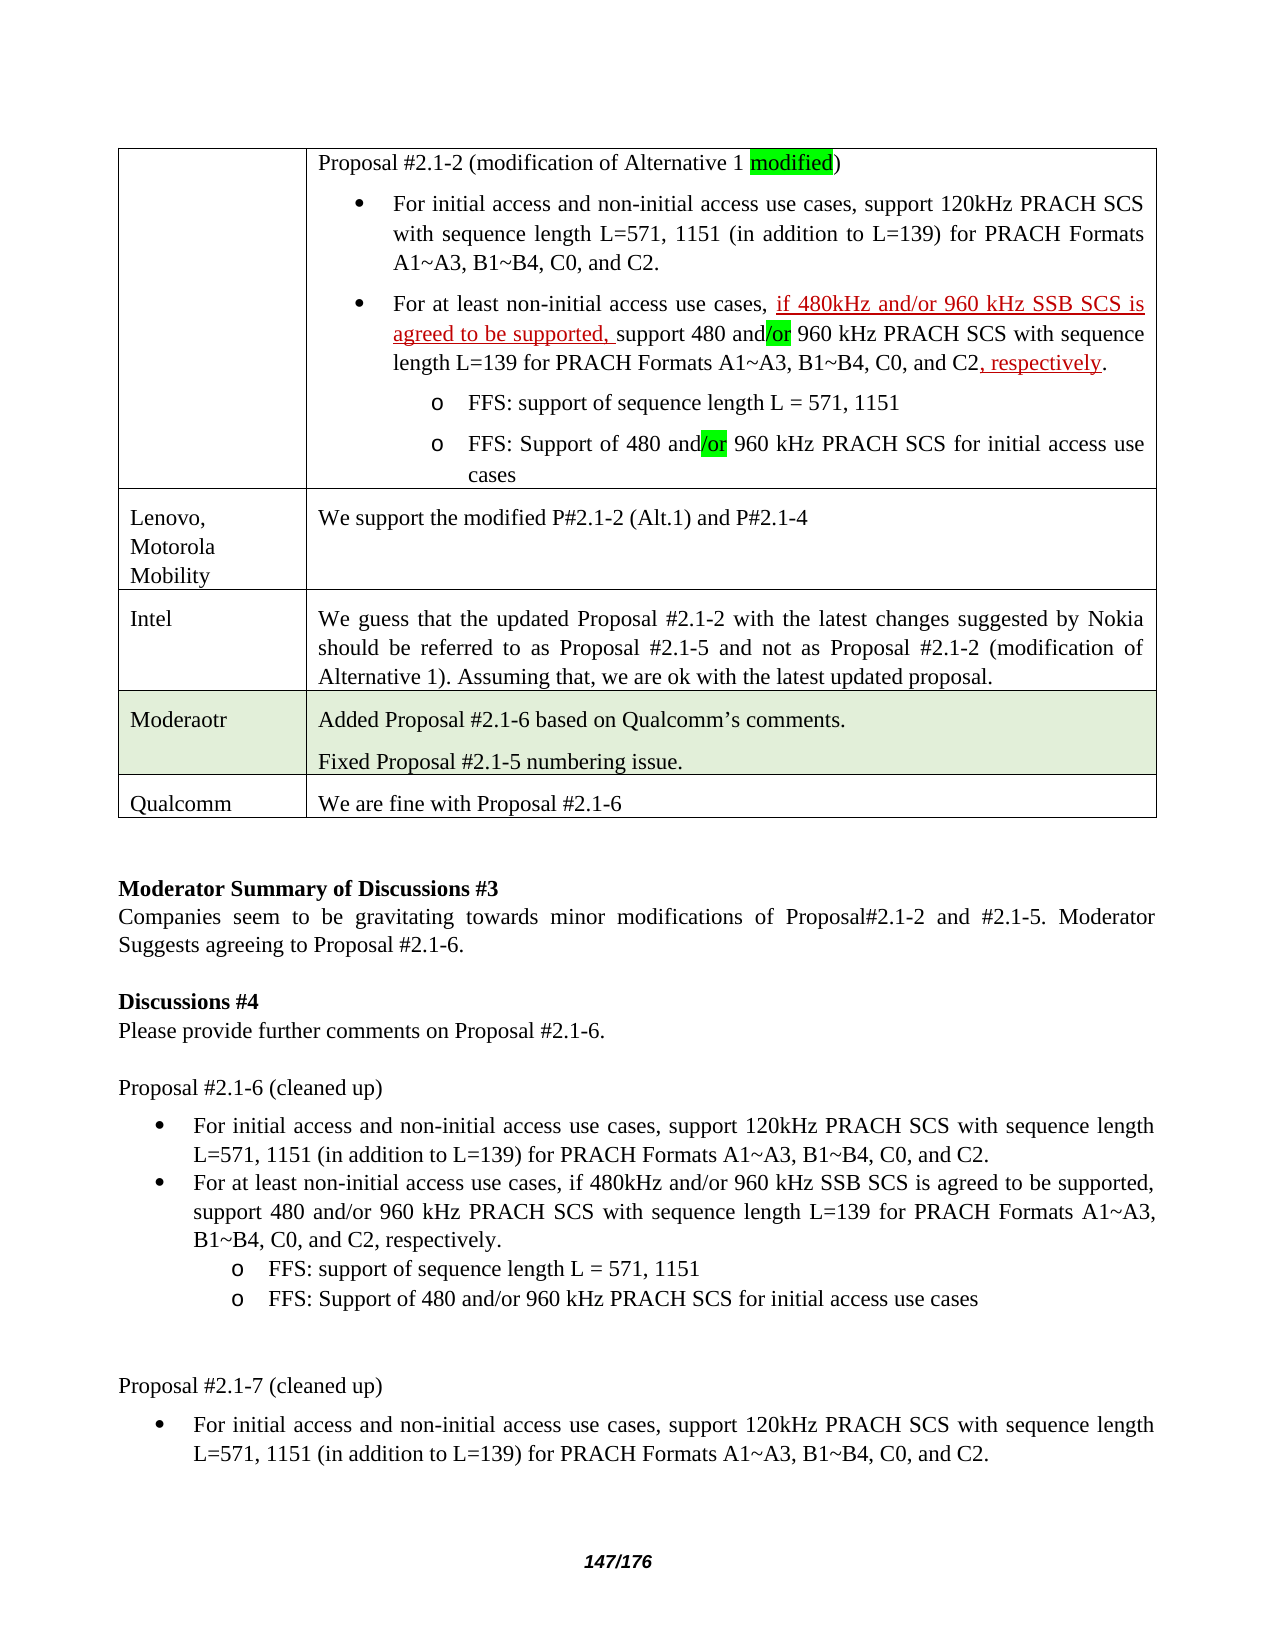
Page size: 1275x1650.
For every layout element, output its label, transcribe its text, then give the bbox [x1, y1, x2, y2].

text Discussions #4 [118, 988, 1157, 1015]
subtitle Proposal #2.1-7 (cleaned up) [118, 1372, 1157, 1399]
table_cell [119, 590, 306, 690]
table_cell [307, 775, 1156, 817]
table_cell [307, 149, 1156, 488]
list For initial access and non-initial access use cases, support 120kHz PRACH SCS with sequence length L=571, 1151 (in addition to L=139) for PRACH Formats A1~A3, B1~B4, C0, and C2. [156, 1411, 1157, 1466]
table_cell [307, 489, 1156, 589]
subtitle Proposal #2.1-6 (cleaned up) [118, 1074, 1157, 1100]
list FFS: Support of 480 and/or 960 kHz PRACH SCS for initial access use cases [231, 1285, 1157, 1313]
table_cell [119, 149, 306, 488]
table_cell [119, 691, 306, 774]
list FFS: support of sequence length L = 571, 1151 [231, 1255, 1157, 1283]
text Moderator Summary of Discussions #3 [118, 875, 1157, 901]
text Please provide further comments on Proposal #2.1-6. [118, 1017, 1157, 1043]
list For initial access and non-initial access use cases, support 120kHz PRACH SCS with sequence length L=571, 1151 (in addition to L=139) for PRACH Formats A1~A3, B1~B4, C0, and C2. [156, 1113, 1157, 1167]
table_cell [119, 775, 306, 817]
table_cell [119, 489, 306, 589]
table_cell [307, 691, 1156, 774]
text Companies seem to be gravitating towards minor modifications of Proposal#2.1-2 and #2.1-5. Moderator Suggests agreeing to Proposal #2.1-6. [118, 903, 1157, 958]
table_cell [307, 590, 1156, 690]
